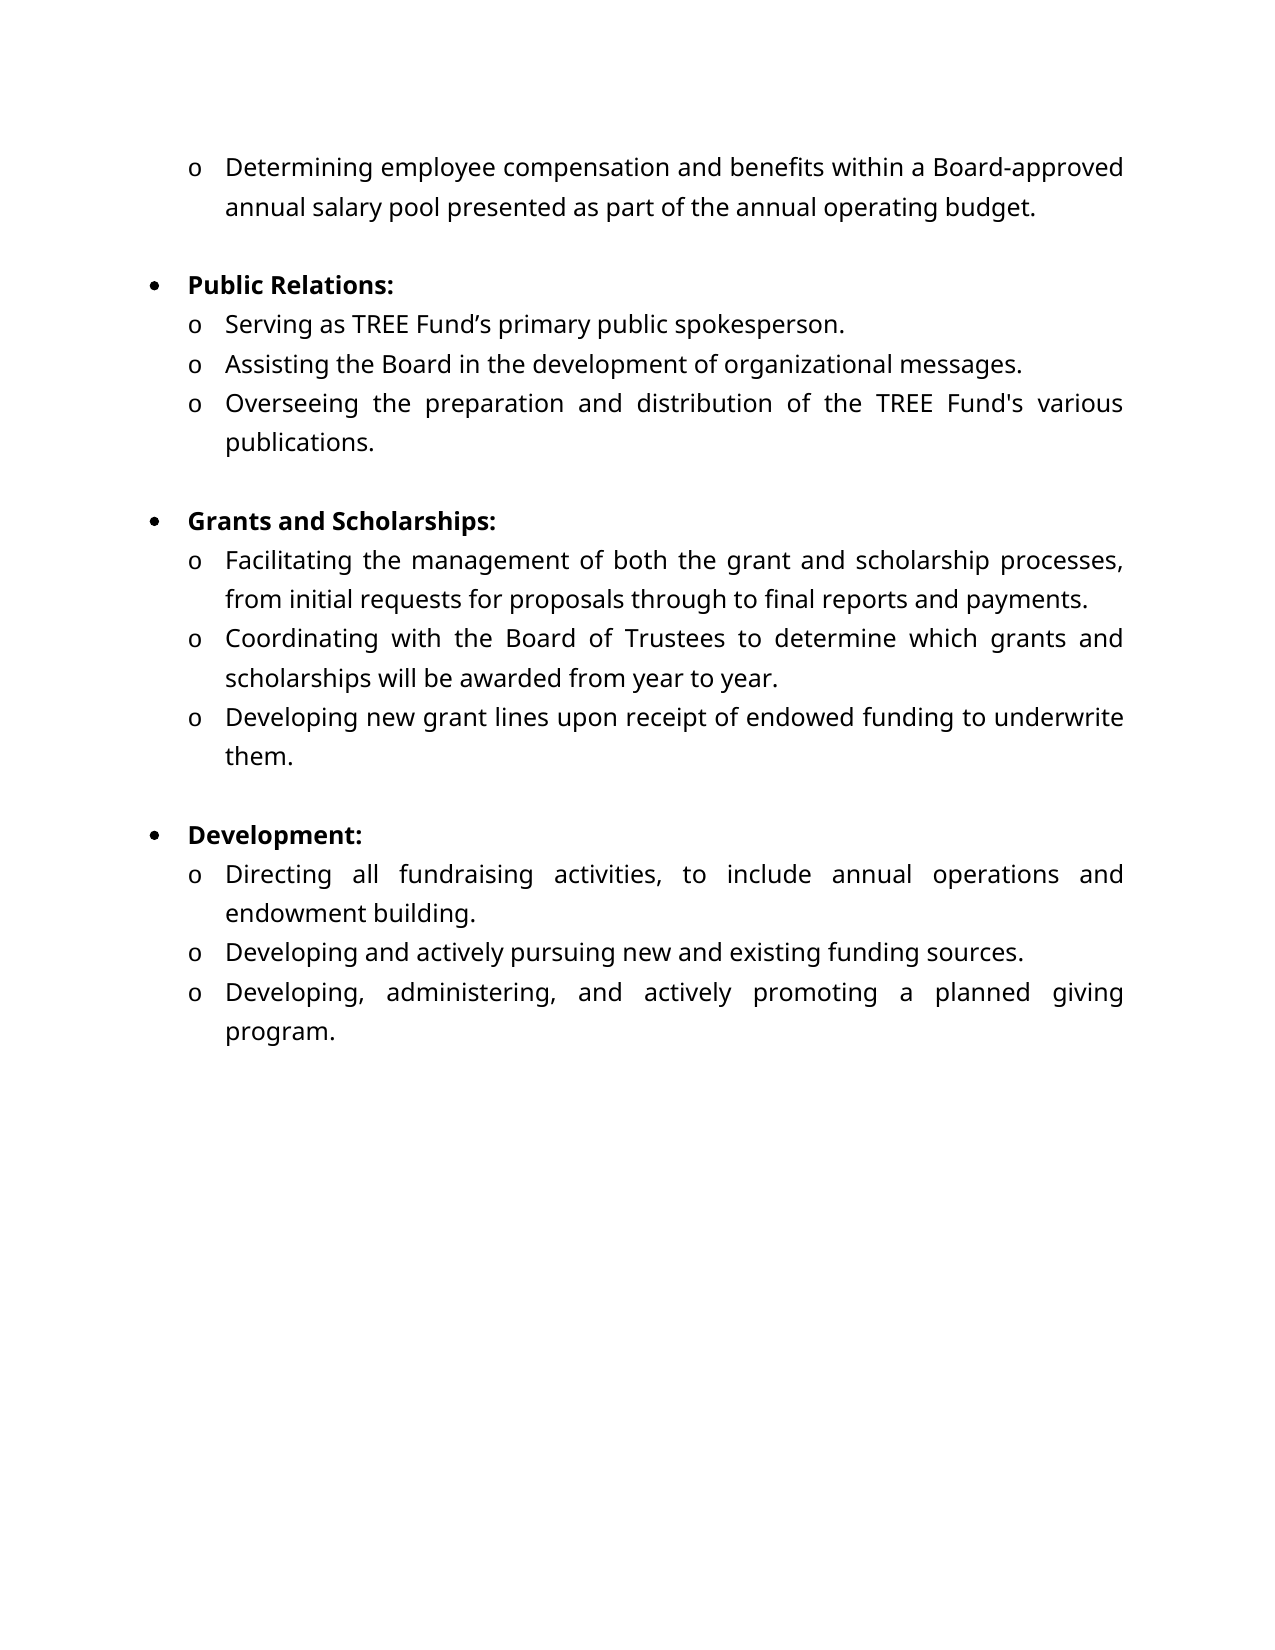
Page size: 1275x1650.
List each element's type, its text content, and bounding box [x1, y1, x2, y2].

list Development: [150, 817, 1125, 851]
list Developing, administering, and actively promoting a planned giving program. [187, 974, 1125, 1048]
list Directing all fundraising activities, to include annual operations and endowment building. [187, 856, 1125, 930]
list Serving as TREE Fund’s primary public spokesperson. [187, 307, 1125, 341]
list Facilitating the management of both the grant and scholarship processes, from initial requests for proposals through to final reports and payments. [187, 542, 1125, 616]
list Public Relations: [150, 268, 1125, 302]
list Assisting the Board in the development of organizational messages. [187, 346, 1125, 381]
list Overseeing the preparation and distribution of the TREE Fund's various publications. [187, 386, 1125, 459]
list Developing and actively pursuing new and existing funding sources. [187, 935, 1125, 969]
list Grants and Scholarships: [150, 503, 1125, 537]
list Coordinating with the Board of Trustees to determine which grants and scholarships will be awarded from year to year. [187, 621, 1125, 694]
list Determining employee compensation and benefits within a Board-approved annual salary pool presented as part of the annual operating budget. [187, 150, 1125, 223]
list Developing new grant lines upon receipt of endowed funding to underwrite them. [187, 699, 1125, 773]
